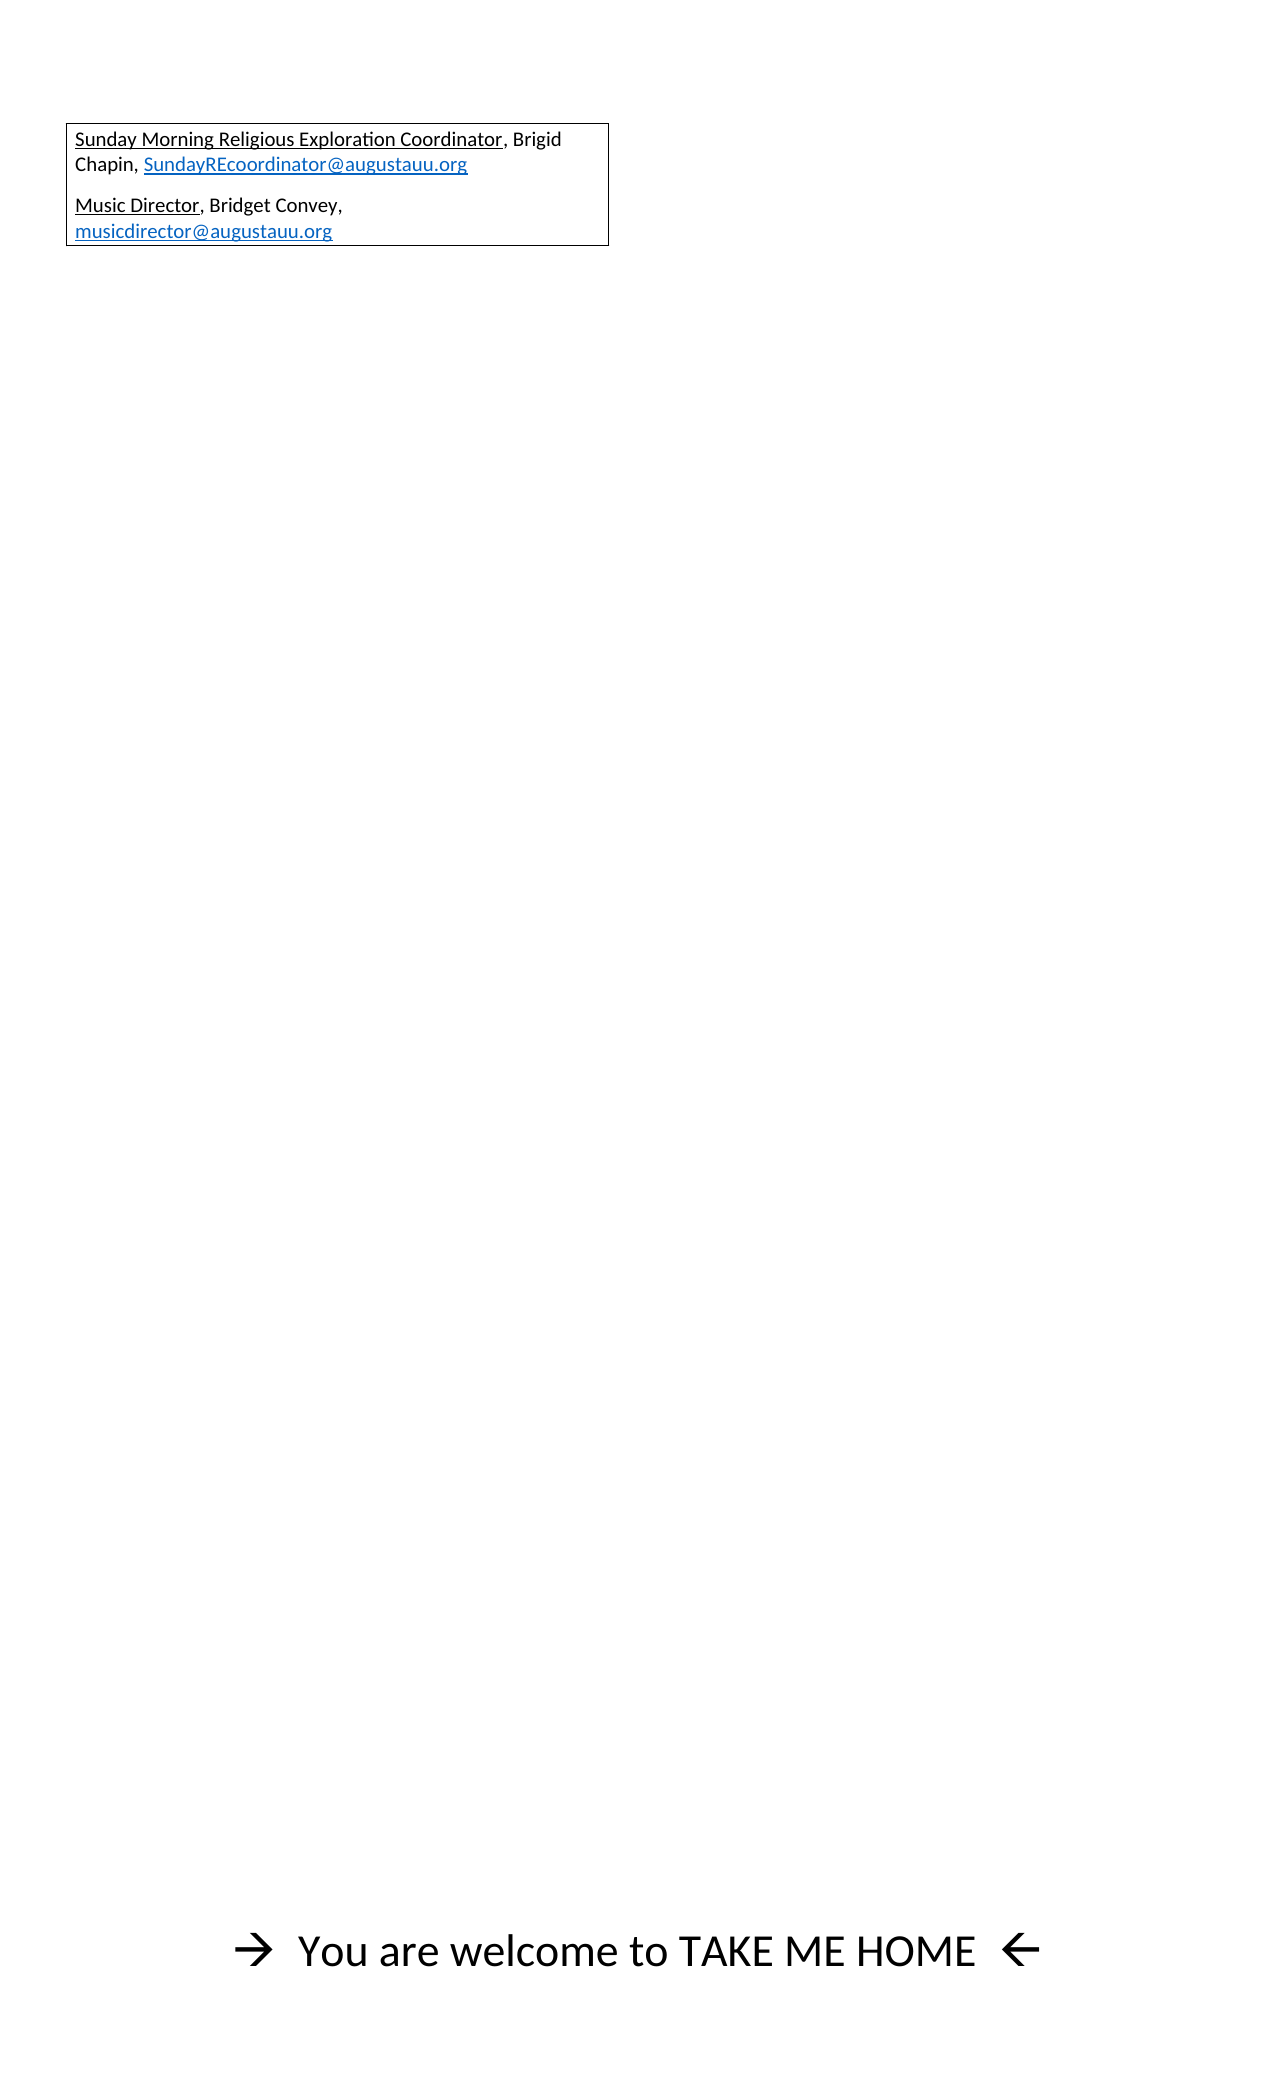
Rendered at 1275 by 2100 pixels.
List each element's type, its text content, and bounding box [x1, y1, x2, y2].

text Sunday Morning Religious Exploration Coordinator, Brigid Chapin, SundayREcoordinator@augustauu.org [67, 124, 608, 177]
text Music Director, Bridget Convey, musicdirector@augustauu.org [67, 189, 608, 245]
